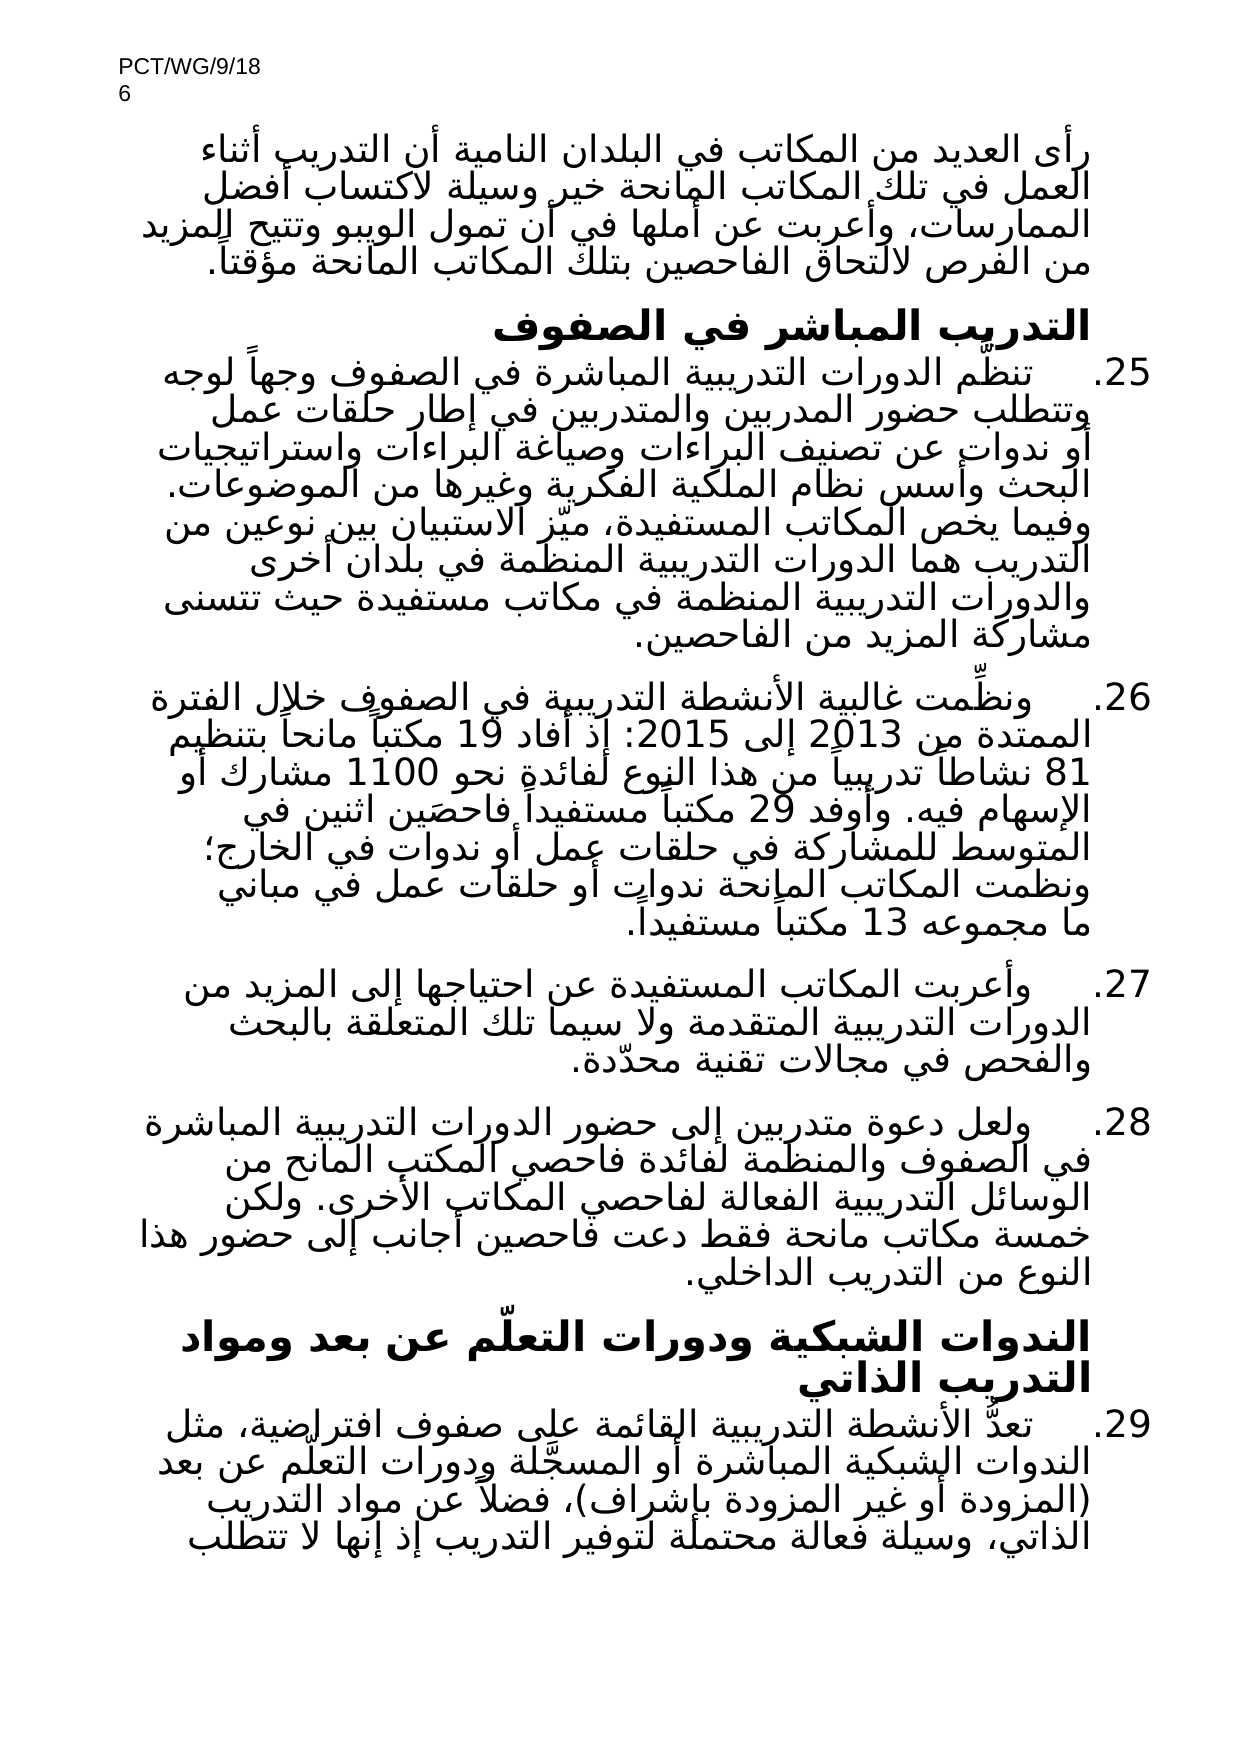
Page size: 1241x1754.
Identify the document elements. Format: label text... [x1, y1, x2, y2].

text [118, 1407, 1092, 1557]
text ولعل دعوة متدربين إلى حضور الدورات التدريبية المباشرة في الصفوف والمنظمة لفائدة فاحصي المكتب المانح من الوسائل التدريبية الفعالة لفاحصي المكاتب الأخرى. ولكن خمسة مكاتب مانحة فقط دعت فاحصين أجانب إلى حضور هذا النوع من التدريب الداخلي. [118, 1105, 1092, 1293]
text وأعربت المكاتب المستفيدة عن احتياجها إلى المزيد من الدورات التدريبية المتقدمة ولا سيما تلك المتعلقة بالبحث والفحص في مجالات تقنية محدّدة. [118, 968, 1092, 1080]
text تنظَّم الدورات التدريبية المباشرة في الصفوف وجهاً لوجه وتتطلب حضور المدربين والمتدربين في إطار حلقات عمل أو ندوات عن تصنيف البراءات وصياغة البراءات واستراتيجيات البحث وأسس نظام الملكية الفكرية وغيرها من الموضوعات. وفيما يخص المكاتب المستفيدة، ميّز الاستبيان بين نوعين من التدريب هما الدورات التدريبية المنظمة في بلدان أخرى والدورات التدريبية المنظمة في مكاتب مستفيدة حيث تتسنى مشاركة المزيد من الفاحصين. [118, 355, 1092, 655]
text ونظِّمت غالبية الأنشطة التدريبية في الصفوف خلال الفترة الممتدة من 2013 إلى 2015: إذ أفاد 19 مكتباً مانحاً بتنظيم 81 نشاطاً تدريبياً من هذا النوع لفائدة نحو 1100 مشارك أو الإسهام فيه. وأوفد 29 مكتباً مستفيداً فاحصَين اثنين في المتوسط للمشاركة في حلقات عمل أو ندوات في الخارج؛ ونظمت المكاتب المانحة ندوات أو حلقات عمل في مباني ما مجموعه 13 مكتباً مستفيداً. [118, 680, 1092, 943]
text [118, 132, 1092, 282]
subtitle التدريب المباشر في الصفوف [118, 307, 1092, 349]
subtitle الندوات الشبكية ودورات التعلّم عن بعد ومواد التدريب الذاتي [118, 1318, 1092, 1401]
